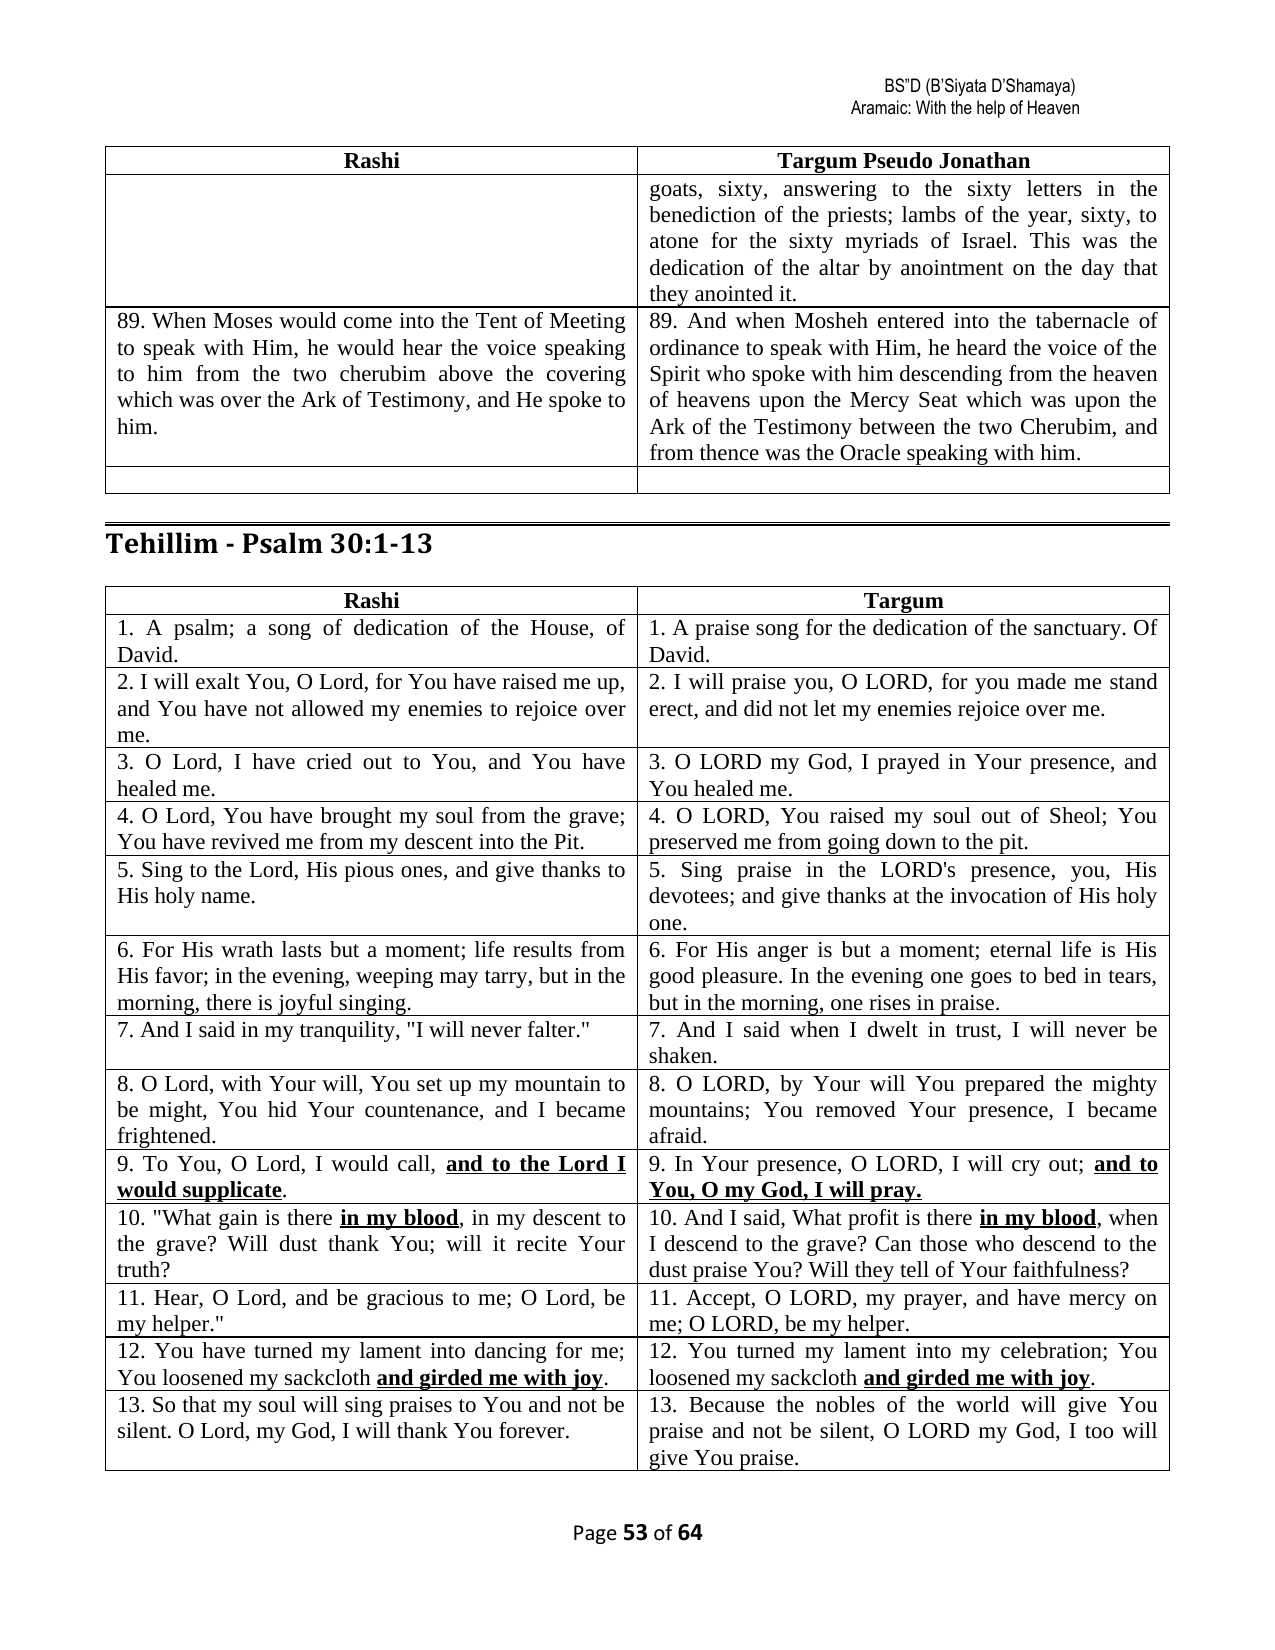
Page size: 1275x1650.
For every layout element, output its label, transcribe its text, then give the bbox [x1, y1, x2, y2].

table_cell 6. For His anger is but a moment; eternal life is His good pleasure. In the evening one goes to bed in tears, but in the morning, one rises in praise. [638, 936, 1169, 1015]
table_cell 13. Because the nobles of the world will give You praise and not be silent, O LORD my God, I too will give You praise. [638, 1391, 1169, 1470]
table_cell 11. Hear, O Lord, and be gracious to me; O Lord, be my helper." [106, 1284, 637, 1336]
table_cell [638, 467, 1169, 493]
table_header Targum Pseudo Jonathan [638, 147, 1169, 173]
table_cell 6. For His wrath lasts but a moment; life results from His favor; in the evening, weeping may tarry, but in the morning, there is joyful singing. [106, 936, 637, 1015]
table_header Rashi [106, 147, 637, 173]
table_cell 10. And I said, What profit is there in my blood, when I descend to the grave? Can those who descend to the dust praise You? Will they tell of Your faithfulness? [638, 1204, 1169, 1283]
table_cell 5. Sing to the Lord, His pious ones, and give thanks to His holy name. [106, 856, 637, 935]
table_cell 7. And I said in my tranquility, "I will never falter." [106, 1016, 637, 1069]
table_cell 10. "What gain is there in my blood, in my descent to the grave? Will dust thank You; will it recite Your truth? [106, 1204, 637, 1283]
table_cell [106, 467, 637, 493]
table_header Targum [638, 587, 1169, 613]
table_cell 7. And I said when I dwelt in trust, I will never be shaken. [638, 1016, 1169, 1069]
table_cell 9. To You, O Lord, I would call, and to the Lord I would supplicate. [106, 1150, 637, 1203]
table_cell 89. When Moses would come into the Tent of Meeting to speak with Him, he would hear the voice speaking to him from the two cherubim above the covering which was over the Ark of Testimony, and He spoke to him. [106, 308, 637, 466]
table_cell 1. A psalm; a song of dedication of the House, of David. [106, 615, 637, 667]
table_cell 89. And when Mosheh entered into the tabernacle of ordinance to speak with Him, he heard the voice of the Spirit who spoke with him descending from the heaven of heavens upon the Mercy Seat which was upon the Ark of the Testimony between the two Cherubim, and from thence was the Oracle speaking with him. [638, 308, 1169, 466]
text Tehillim - Psalm 30:1-13 [105, 526, 1170, 560]
table_cell 8. O LORD, by Your will You prepared the mighty mountains; You removed Your presence, I became afraid. [638, 1070, 1169, 1149]
table_cell 2. I will praise you, O LORD, for you made me stand erect, and did not let my enemies rejoice over me. [638, 668, 1169, 747]
table_cell 9. In Your presence, O LORD, I will cry out; and to You, O my God, I will pray. [638, 1150, 1169, 1203]
table_cell 1. A praise song for the dedication of the sanctuary. Of David. [638, 615, 1169, 667]
table_cell 11. Accept, O LORD, my prayer, and have mercy on me; O LORD, be my helper. [638, 1284, 1169, 1336]
table_cell 12. You turned my lament into my celebration; You loosened my sackcloth and girded me with joy. [638, 1338, 1169, 1390]
table_cell 4. O Lord, You have brought my soul from the grave; You have revived me from my descent into the Pit. [106, 802, 637, 855]
table_cell 13. So that my soul will sing praises to You and not be silent. O Lord, my God, I will thank You forever. [106, 1391, 637, 1470]
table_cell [638, 175, 1169, 306]
table_cell 2. I will exalt You, O Lord, for You have raised me up, and You have not allowed my enemies to rejoice over me. [106, 668, 637, 747]
table_cell 4. O LORD, You raised my soul out of Sheol; You preserved me from going down to the pit. [638, 802, 1169, 855]
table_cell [106, 175, 637, 306]
table_cell 3. O Lord, I have cried out to You, and You have healed me. [106, 748, 637, 801]
table_cell 8. O Lord, with Your will, You set up my mountain to be might, You hid Your countenance, and I became frightened. [106, 1070, 637, 1149]
table_cell 12. You have turned my lament into dancing for me; You loosened my sackcloth and girded me with joy. [106, 1338, 637, 1390]
table_cell 5. Sing praise in the LORD's presence, you, His devotees; and give thanks at the invocation of His holy one. [638, 856, 1169, 935]
table_cell 3. O LORD my God, I prayed in Your presence, and You healed me. [638, 748, 1169, 801]
table_header Rashi [106, 587, 637, 613]
